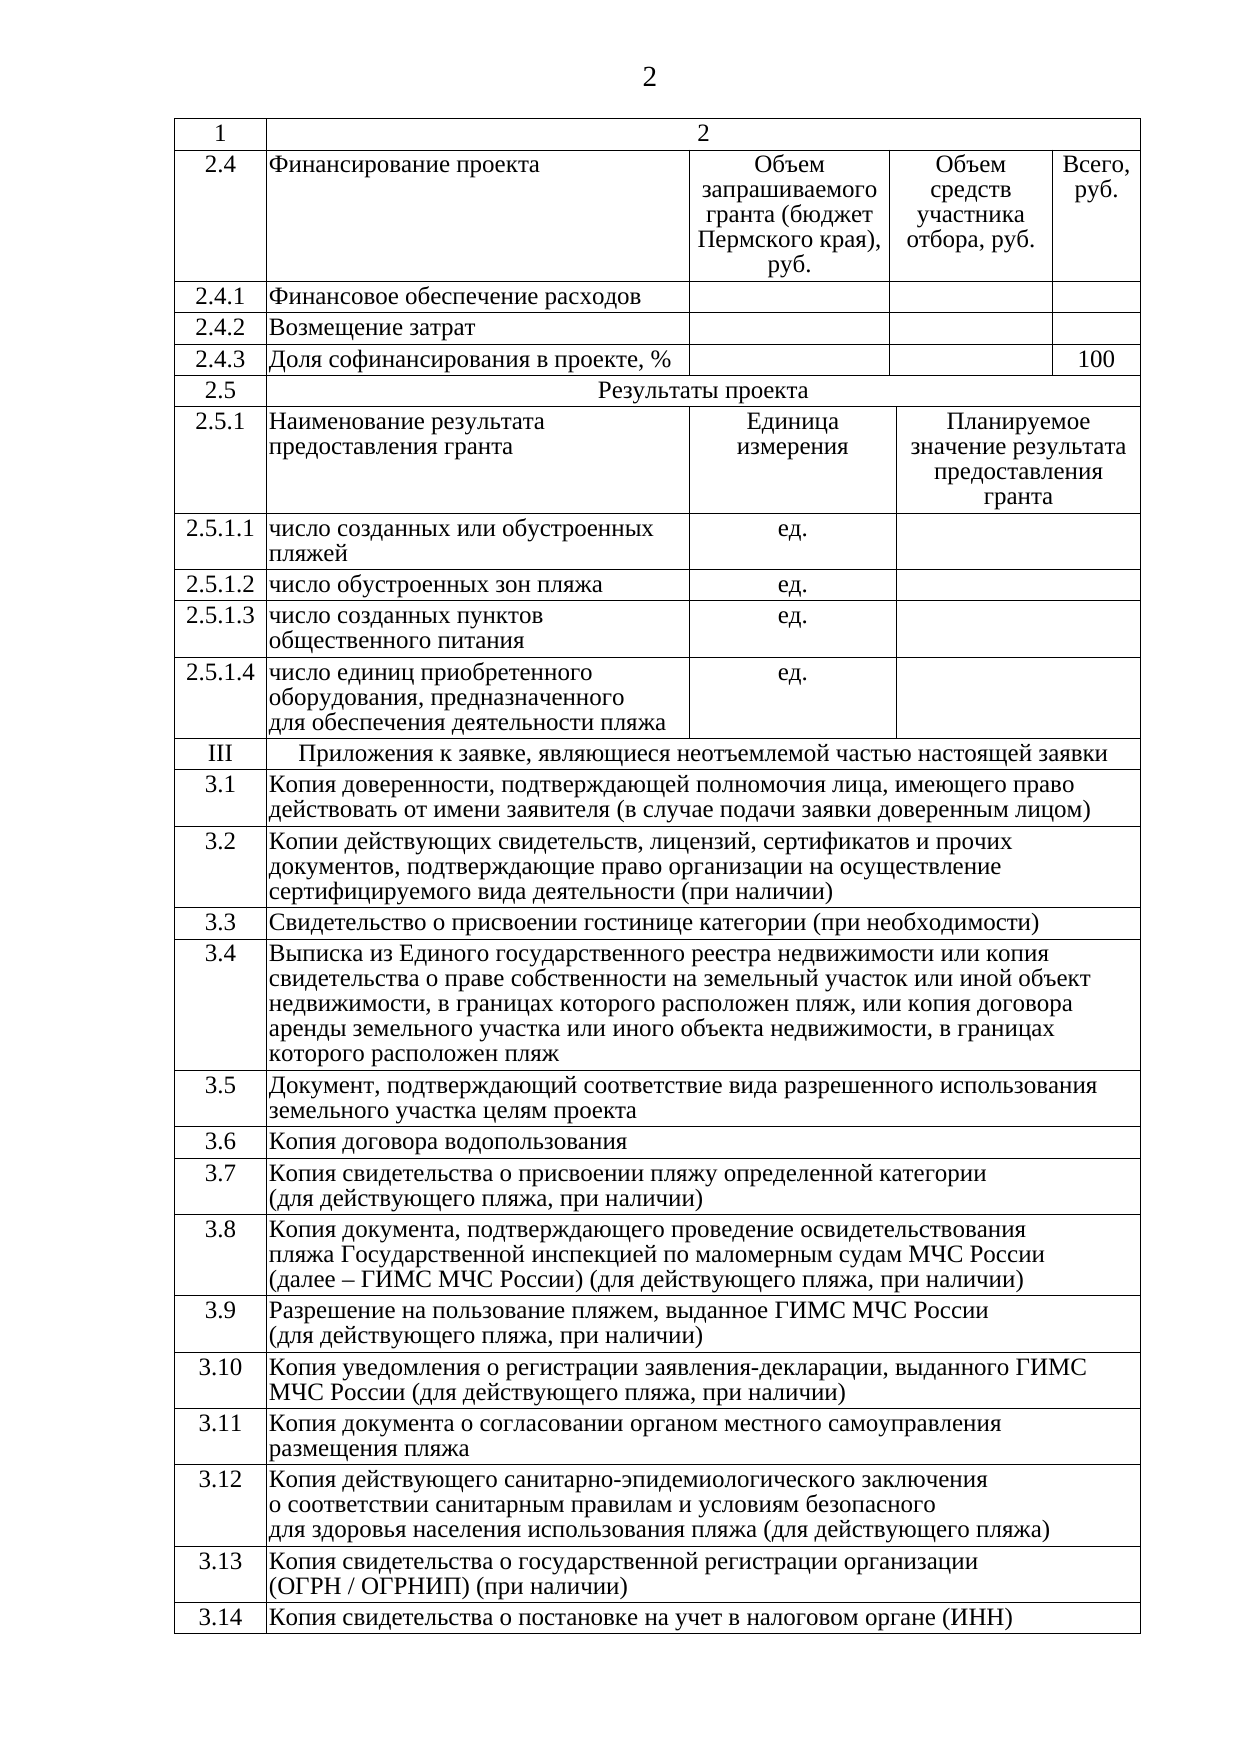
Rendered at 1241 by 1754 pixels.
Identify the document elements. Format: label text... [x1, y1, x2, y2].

table_cell [897, 658, 1140, 738]
table_cell [890, 313, 1052, 343]
table_cell III [175, 739, 266, 769]
table_cell ед. [690, 514, 896, 569]
table_cell Свидетельство о присвоении гостинице категории (при необходимости) [267, 908, 1140, 938]
table_cell [897, 514, 1140, 569]
table_cell 3.3 [175, 908, 266, 938]
table_cell 2.5.1.3 [175, 601, 266, 657]
table_cell Выписка из Единого государственного реестра недвижимости или копия свидетельства о праве собственности на земельный участок или иной объект недвижимости, в границах которого расположен пляж, или копия договора аренды земельного участка или иного объекта недвижимости, в границах которого расположен пляж [267, 940, 1140, 1070]
table_cell ед. [690, 601, 896, 657]
table_cell Документ, подтверждающий соответствие вида разрешенного использования земельного участка целям проекта [267, 1071, 1140, 1126]
table_cell 3.2 [175, 827, 266, 907]
table_cell Доля софинансирования в проекте, % [267, 345, 689, 375]
table_cell [690, 313, 889, 343]
table_cell 3.11 [175, 1409, 266, 1464]
table_cell 3.7 [175, 1159, 266, 1214]
table_cell 2.4.2 [175, 313, 266, 343]
table_cell Планируемое значение результата предоставления гранта [897, 407, 1140, 513]
table_cell [690, 345, 889, 375]
table_cell 3.9 [175, 1296, 266, 1352]
table_cell 3.14 [175, 1603, 266, 1633]
table_cell ед. [690, 570, 896, 600]
table_cell Разрешение на пользование пляжем, выданное ГИМС МЧС России (для действующего пляжа, при наличии) [267, 1296, 1140, 1352]
table_cell [897, 601, 1140, 657]
table_cell Копии действующих свидетельств, лицензий, сертификатов и прочих документов, подтверждающие право организации на осуществление сертифицируемого вида деятельности (при наличии) [267, 827, 1140, 907]
table_cell [897, 570, 1140, 600]
table_cell [890, 282, 1052, 312]
table_cell 3.6 [175, 1127, 266, 1157]
table_cell Всего, руб. [1053, 151, 1140, 281]
table_cell Возмещение затрат [267, 313, 689, 343]
table_cell 3.1 [175, 770, 266, 826]
table_cell 3.13 [175, 1547, 266, 1602]
table_cell Копия свидетельства о присвоении пляжу определенной категории (для действующего пляжа, при наличии) [267, 1159, 1140, 1214]
table_cell число созданных пунктов общественного питания [267, 601, 689, 657]
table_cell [267, 1603, 1140, 1633]
table_cell Объем запрашиваемого гранта (бюджет Пермского края), руб. [690, 151, 889, 281]
table_cell Наименование результата предоставления гранта [267, 407, 689, 513]
table_cell Копия документа о согласовании органом местного самоуправления размещения пляжа [267, 1409, 1140, 1464]
table_cell Копия договора водопользования [267, 1127, 1140, 1157]
table_cell 2.4.1 [175, 282, 266, 312]
table_cell Копия уведомления о регистрации заявления-декларации, выданного ГИМС МЧС России (для действующего пляжа, при наличии) [267, 1353, 1140, 1408]
table_cell 2.5 [175, 376, 266, 406]
table_cell 2.5.1.4 [175, 658, 266, 738]
table_cell 2.4 [175, 151, 266, 281]
table_cell Копия документа, подтверждающего проведение освидетельствования пляжа Государственной инспекцией по маломерным судам МЧС России (далее – ГИМС МЧС России) (для действующего пляжа, при наличии) [267, 1215, 1140, 1295]
table_cell Копия действующего санитарно-эпидемиологического заключения о соответствии санитарным правилам и условиям безопасного для здоровья населения использования пляжа (для действующего пляжа) [267, 1465, 1140, 1546]
table_cell 2.4.3 [175, 345, 266, 375]
table_cell [1053, 282, 1140, 312]
table_cell 2.5.1 [175, 407, 266, 513]
table_header 2 [267, 119, 1140, 149]
table_cell Приложения к заявке, являющиеся неотъемлемой частью настоящей заявки [267, 739, 1140, 769]
table_cell 3.4 [175, 940, 266, 1070]
table_cell 3.12 [175, 1465, 266, 1546]
table_cell Объем средств участника отбора, руб. [890, 151, 1052, 281]
table_cell [890, 345, 1052, 375]
table_cell 100 [1053, 345, 1140, 375]
table_cell 2.5.1.2 [175, 570, 266, 600]
table_cell 3.5 [175, 1071, 266, 1126]
table_cell 2.5.1.1 [175, 514, 266, 569]
table_cell Результаты проекта [267, 376, 1140, 406]
table_cell число единиц приобретенного оборудования, предназначенного для обеспечения деятельности пляжа [267, 658, 689, 738]
table_cell Копия свидетельства о государственной регистрации организации (ОГРН / ОГРНИП) (при наличии) [267, 1547, 1140, 1602]
table_cell Финансовое обеспечение расходов [267, 282, 689, 312]
table_cell ед. [690, 658, 896, 738]
table_cell Копия доверенности, подтверждающей полномочия лица, имеющего право действовать от имени заявителя (в случае подачи заявки доверенным лицом) [267, 770, 1140, 826]
table_cell [1053, 313, 1140, 343]
table_cell Финансирование проекта [267, 151, 689, 281]
table_cell число созданных или обустроенных пляжей [267, 514, 689, 569]
table_cell [690, 282, 889, 312]
table_cell 3.10 [175, 1353, 266, 1408]
table_cell 3.8 [175, 1215, 266, 1295]
table_cell число обустроенных зон пляжа [267, 570, 689, 600]
table_header 1 [175, 119, 266, 149]
table_cell Единица измерения [690, 407, 896, 513]
